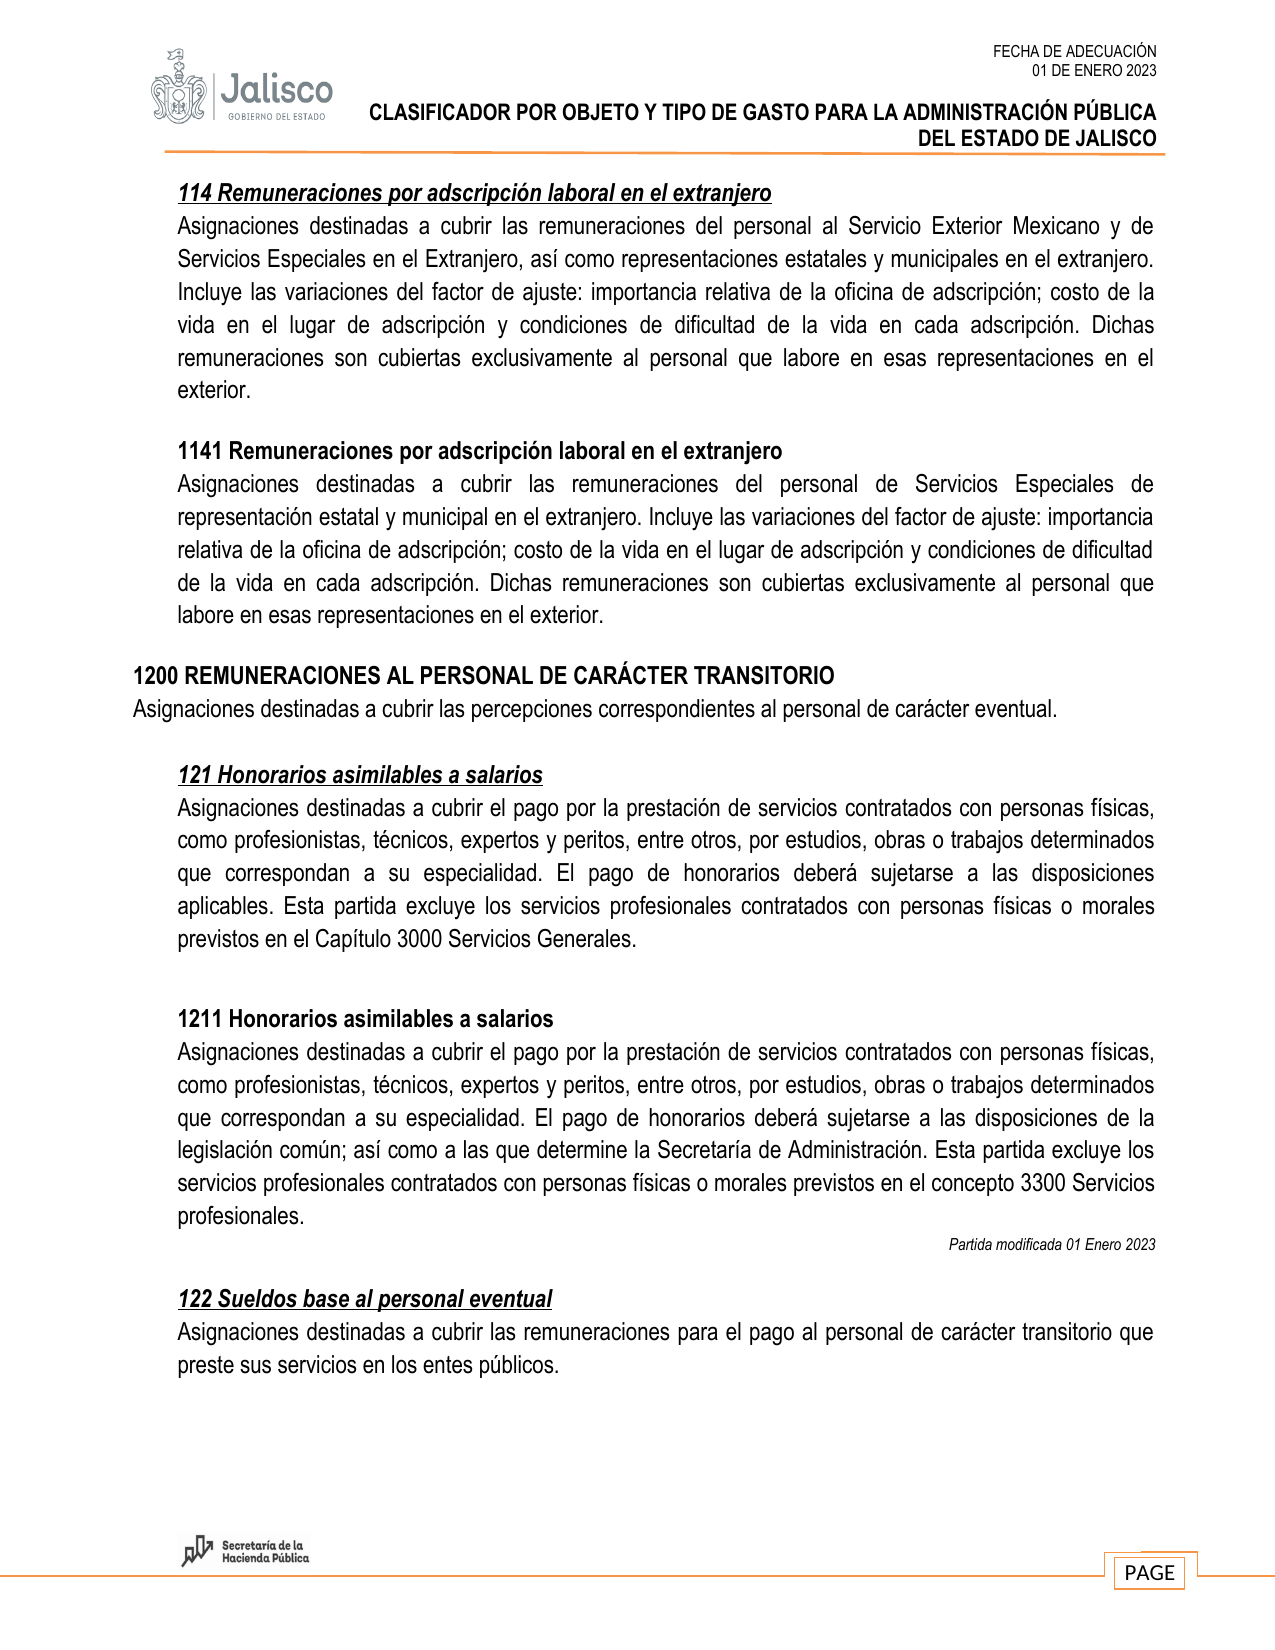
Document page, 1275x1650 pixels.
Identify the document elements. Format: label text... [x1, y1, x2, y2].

text 1211 Honorarios asimilables a salarios [177, 1004, 1157, 1032]
text Asignaciones destinadas a cubrir las remuneraciones del personal de Servicios Especiales de representación estatal y municipal en el extranjero. Incluye las variaciones del factor de ajuste: importancia relativa de la oficina de adscripción; costo de la vida en el lugar de adscripción y condiciones de dificultad de la vida en cada adscripción. Dichas remuneraciones son cubiertas exclusivamente al personal que labore en esas representaciones en el exterior. [177, 469, 1157, 629]
text Asignaciones destinadas a cubrir las remuneraciones del personal al Servicio Exterior Mexicano y de Servicios Especiales en el Extranjero, así como representaciones estatales y municipales en el extranjero. Incluye las variaciones del factor de ajuste: importancia relativa de la oficina de adscripción; costo de la vida en el lugar de adscripción y condiciones de dificultad de la vida en cada adscripción. Dichas remuneraciones son cubiertas exclusivamente al personal que labore en esas representaciones en el exterior. [177, 211, 1157, 404]
picture [145, 42, 338, 129]
text 1141 Remuneraciones por adscripción laboral en el extranjero [177, 436, 1157, 464]
picture [177, 1532, 311, 1570]
text 122 Sueldos base al personal eventual [177, 1284, 1157, 1312]
text 121 Honorarios asimilables a salarios [177, 759, 1157, 788]
text Partida modificada 01 Enero 2023 [177, 1234, 1157, 1253]
text Asignaciones destinadas a cubrir el pago por la prestación de servicios contratados con personas físicas, como profesionistas, técnicos, expertos y peritos, entre otros, por estudios, obras o trabajos determinados que correspondan a su especialidad. El pago de honorarios deberá sujetarse a las disposiciones aplicables. Esta partida excluye los servicios profesionales contratados con personas físicas o morales previstos en el Capítulo 3000 Servicios Generales. [177, 792, 1157, 953]
text Asignaciones destinadas a cubrir el pago por la prestación de servicios contratados con personas físicas, como profesionistas, técnicos, expertos y peritos, entre otros, por estudios, obras o trabajos determinados que correspondan a su especialidad. El pago de honorarios deberá sujetarse a las disposiciones de la legislación común; así como a las que determine la Secretaría de Administración. Esta partida excluye los servicios profesionales contratados con personas físicas o morales previstos en el concepto 3300 Servicios profesionales. [177, 1037, 1157, 1230]
text 1200 REMUNERACIONES AL PERSONAL DE CARÁCTER TRANSITORIO [133, 661, 1157, 689]
text 114 Remuneraciones por adscripción laboral en el extranjero [177, 178, 1157, 207]
text Asignaciones destinadas a cubrir las remuneraciones para el pago al personal de carácter transitorio que preste sus servicios en los entes públicos. [177, 1317, 1157, 1378]
text Asignaciones destinadas a cubrir las percepciones correspondientes al personal de carácter eventual. [133, 694, 1157, 722]
